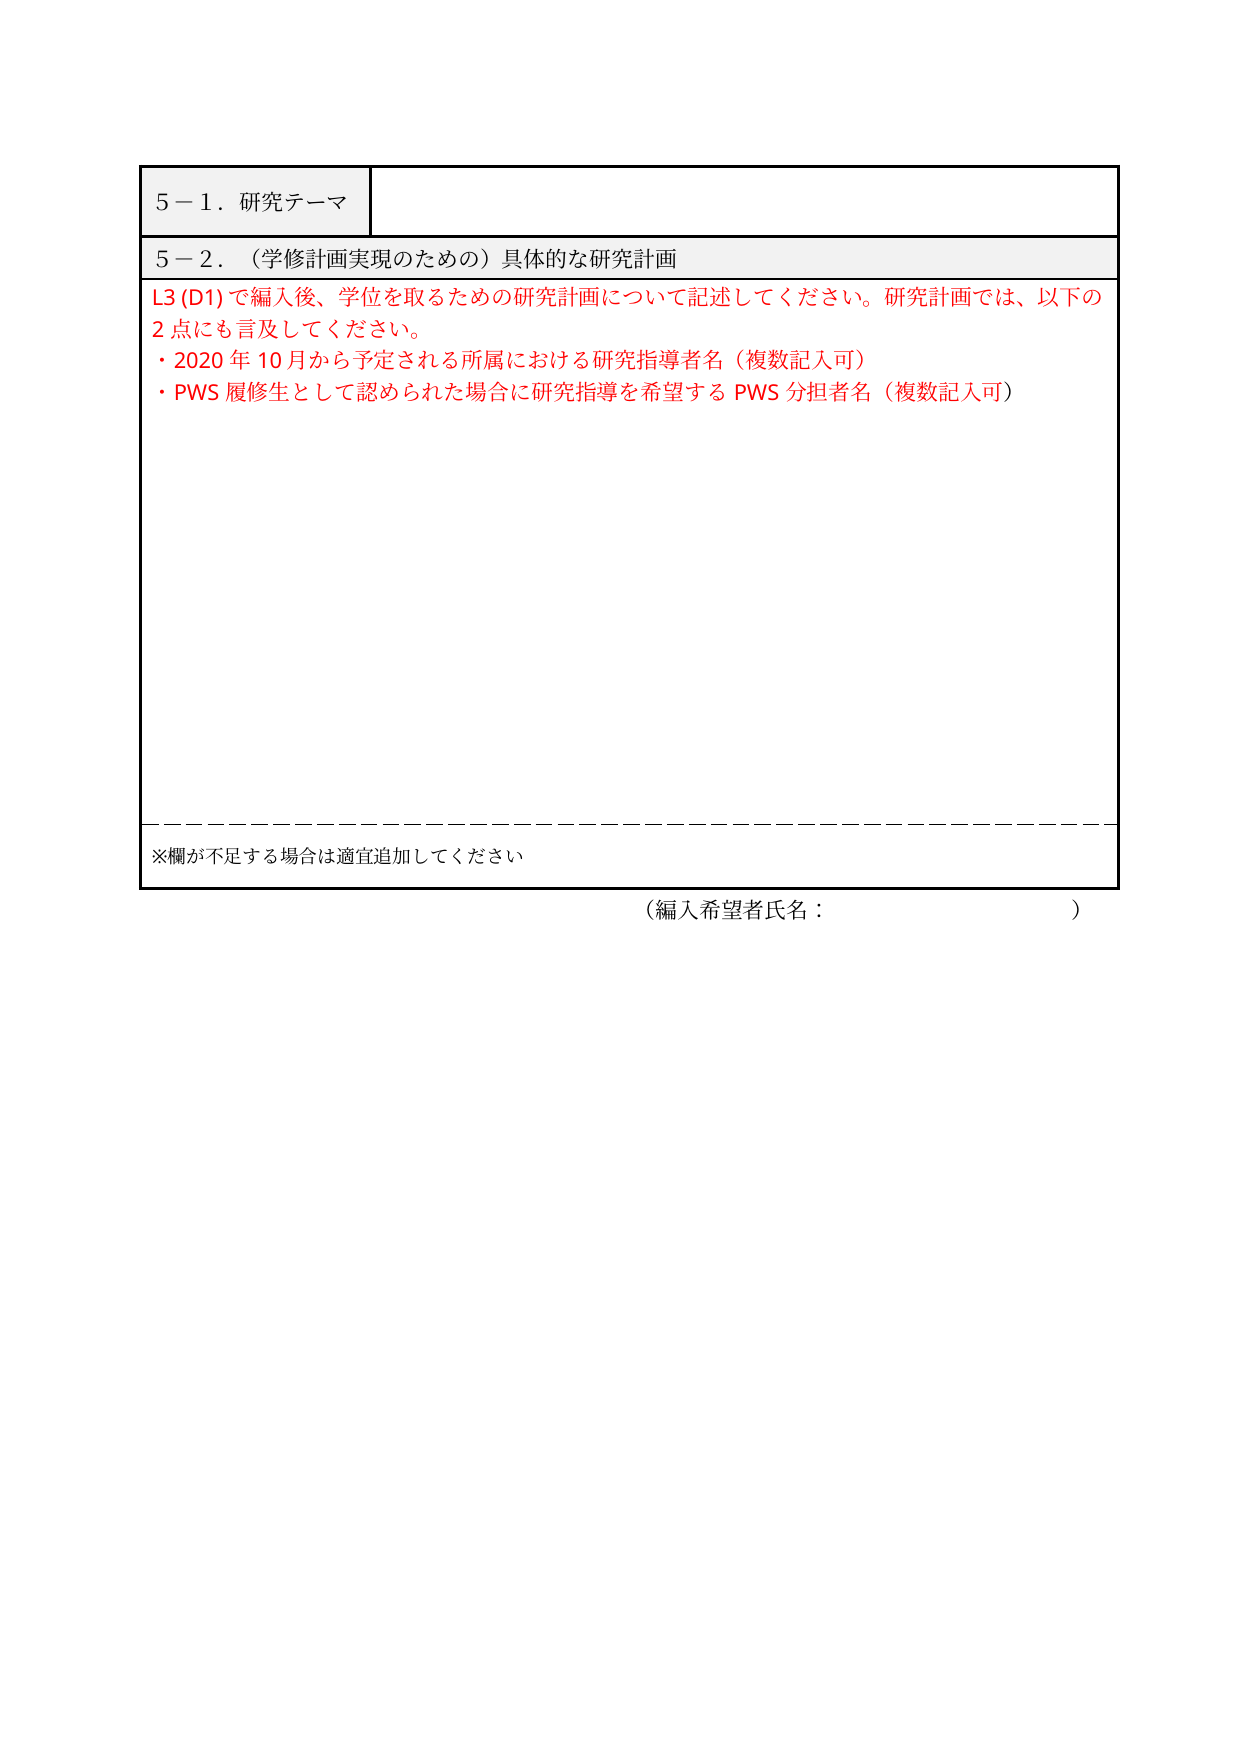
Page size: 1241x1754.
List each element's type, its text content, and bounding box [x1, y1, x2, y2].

table_cell ５－２．（学修計画実現のための）具体的な研究計画 [142, 238, 1117, 278]
table_cell [372, 168, 1117, 235]
table_cell ※欄が不足する場合は適宜追加してください [142, 824, 1117, 887]
table_cell L3 (D1) で編入後、学位を取るための研究計画について記述してください。研究計画では、以下の 2 点にも言及してください。 ・2020 年 10月から予定される所属における研究指導者名（複数記入可） ・PWS 履修生として認められた場合に研究指導を希望する PWS 分担者名（複数記入可） [142, 280, 1117, 824]
text （編入希望者氏名： ） [148, 890, 1092, 928]
table_cell ５－１．研究テーマ [142, 168, 369, 235]
